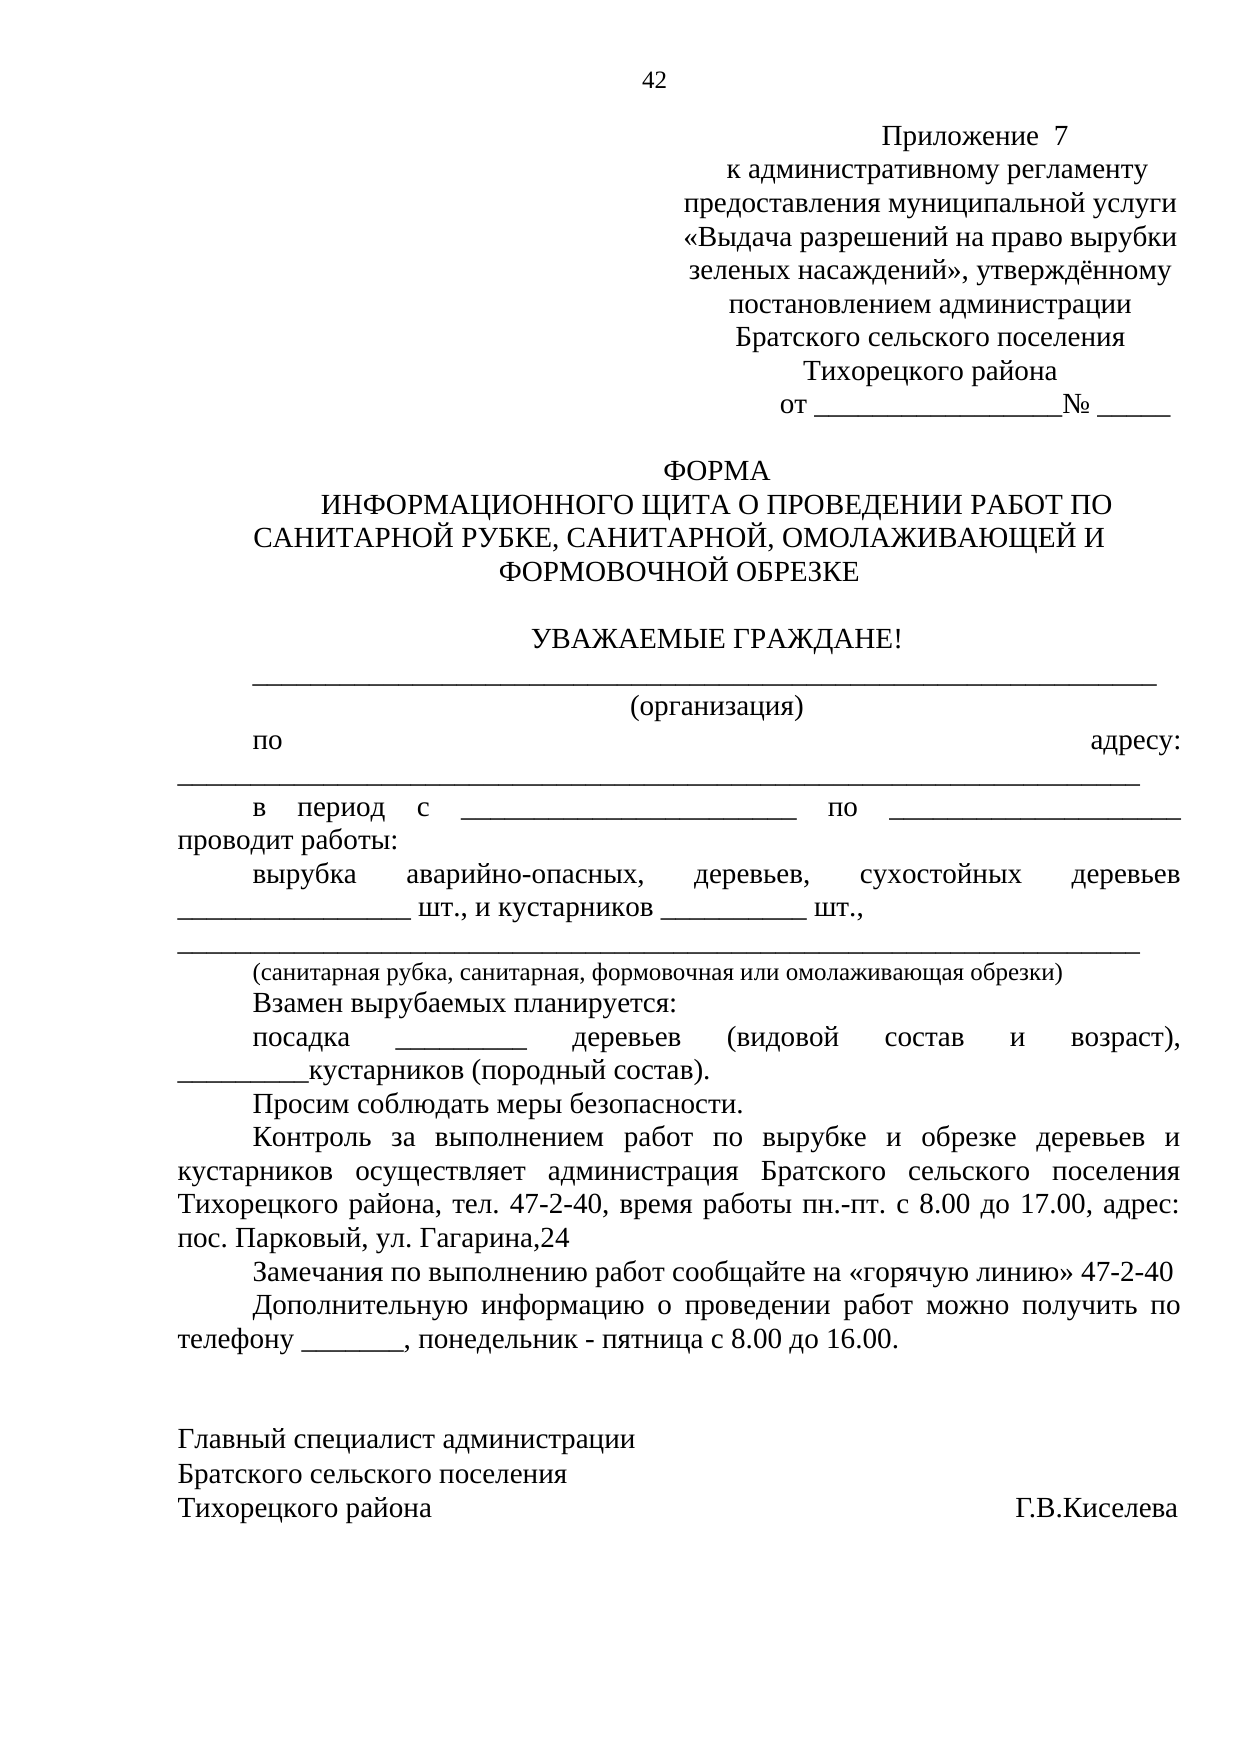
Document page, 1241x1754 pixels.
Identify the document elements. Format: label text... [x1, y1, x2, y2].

text к административному регламенту предоставления муниципальной услуги «Выдача разрешений на право вырубки зеленых насаждений», утверждённому постановлением администрации Братского сельского поселения Тихорецкого района [679, 152, 1181, 386]
text Замечания по выполнению работ сообщайте на «горячую линию» 47-2-40 [177, 1254, 1181, 1287]
text ИНФОРМАЦИОННОГО ЩИТА О ПРОВЕДЕНИИ РАБОТ ПО САНИТАРНОЙ РУБКЕ, САНИТАРНОЙ, ОМОЛАЖИВАЮЩЕЙ И ФОРМОВОЧНОЙ ОБРЕЗКЕ [177, 487, 1181, 588]
text Братского сельского поселения [177, 1456, 1181, 1489]
text (санитарная рубка, санитарная, формовочная или омолаживающая обрезки) [177, 957, 1181, 985]
text от _________________№ _____ [693, 386, 1181, 420]
text УВАЖАЕМЫЕ ГРАЖДАНЕ! [177, 621, 1181, 655]
text ______________________________________________________________ [177, 655, 1181, 688]
text __________________________________________________________________ [177, 923, 1181, 957]
text Дополнительную информацию о проведении работ можно получить по телефону _______, понедельник - пятница с 8.00 до 16.00. [177, 1287, 1181, 1354]
text Взамен вырубаемых планируется: [177, 985, 1181, 1019]
text в период с _______________________ по ____________________ проводит работы: [177, 789, 1181, 856]
text Главный специалист администрации [177, 1421, 1181, 1455]
text вырубка аварийно-опасных, деревьев, сухостойных деревьев ________________ шт., и кустарников __________ шт., [177, 856, 1181, 923]
text по адресу: __________________________________________________________________ [177, 722, 1181, 789]
text посадка _________ деревьев (видовой состав и возраст), _________кустарников (породный состав). [177, 1019, 1181, 1086]
text ФОРМА [177, 453, 1181, 487]
text Приложение 7 [693, 118, 1181, 152]
text Просим соблюдать меры безопасности. [177, 1086, 1181, 1119]
text (организация) [177, 688, 1181, 722]
text Тихорецкого района Г.В.Киселева [177, 1490, 1181, 1524]
text Контроль за выполнением работ по вырубке и обрезке деревьев и кустарников осуществляет администрация Братского сельского поселения Тихорецкого района, тел. 47-2-40, время работы пн.-пт. с 8.00 до 17.00, адрес: пос. Парковый, ул. Гагарина,24 [177, 1119, 1181, 1254]
